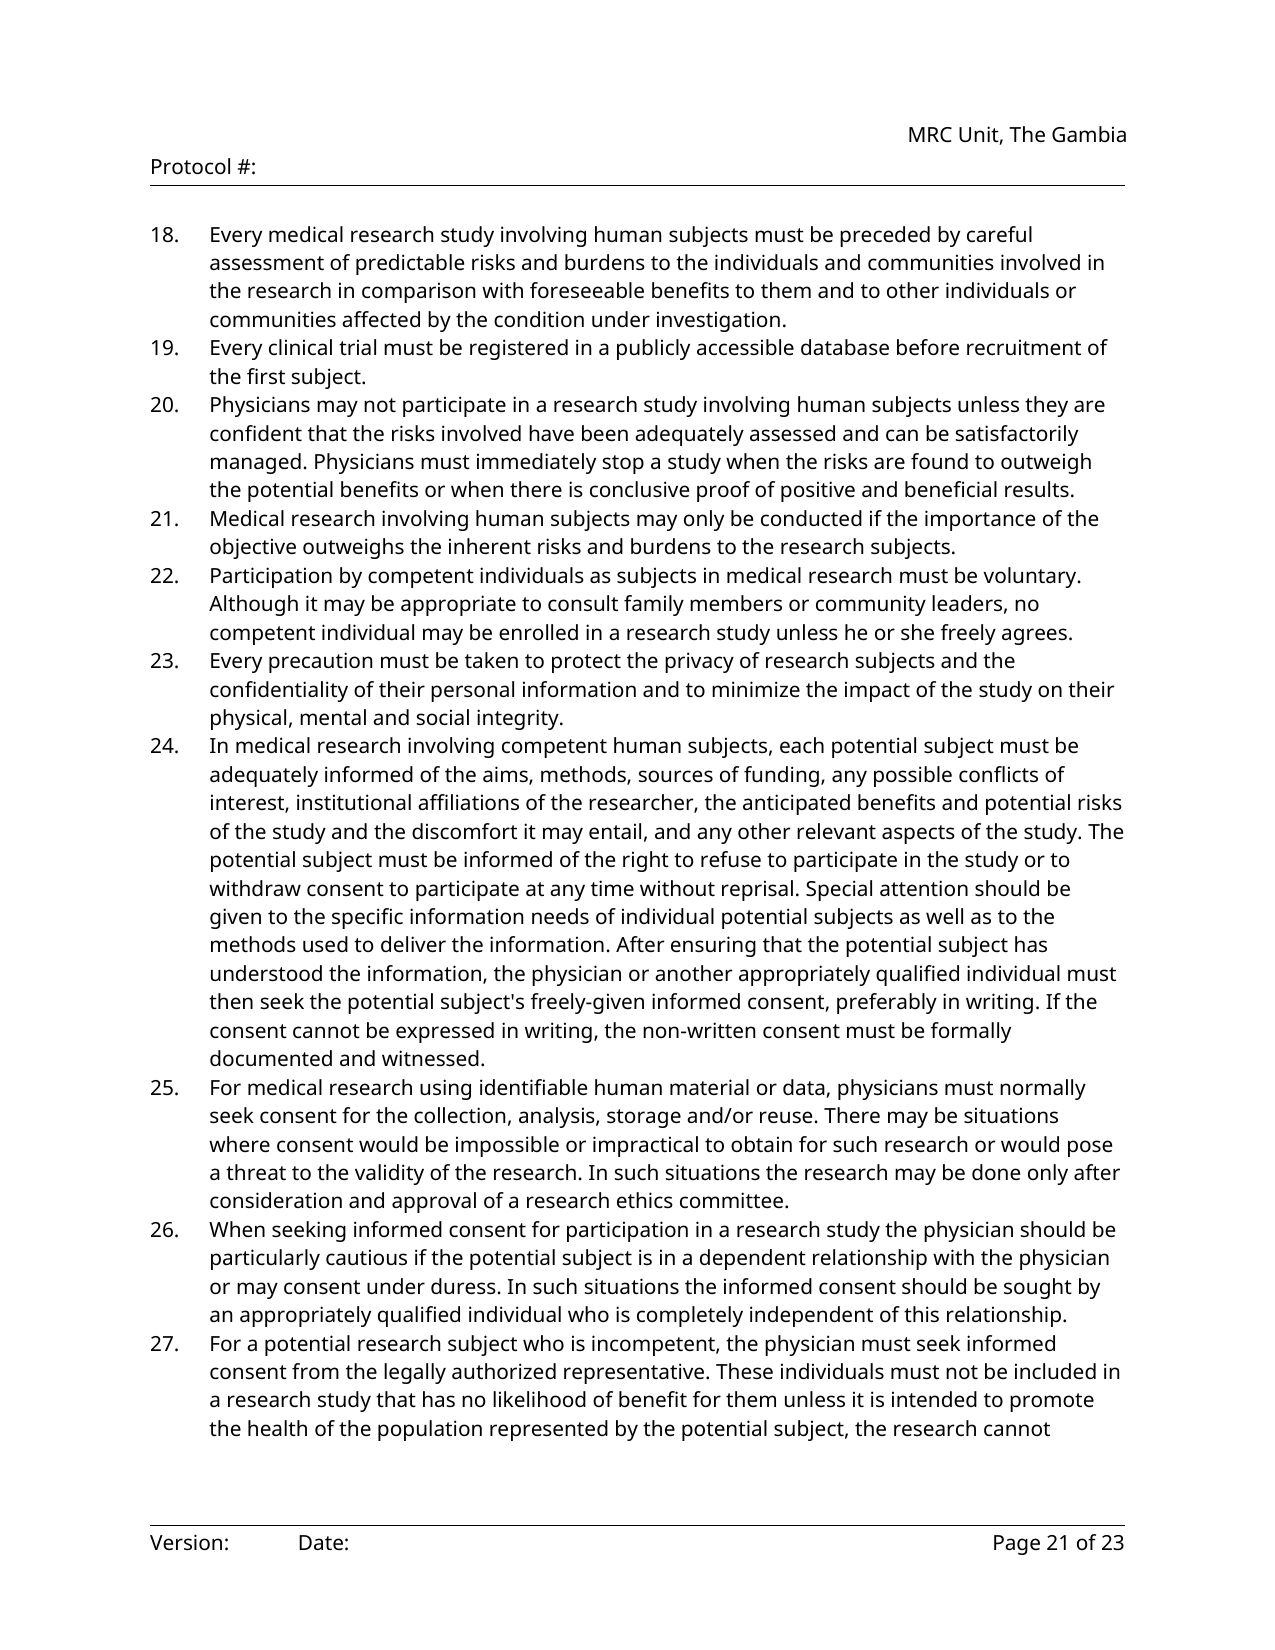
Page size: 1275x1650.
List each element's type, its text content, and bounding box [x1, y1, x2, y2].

text 25. For medical research using identifiable human material or data, physicians must normally seek consent for the collection, analysis, storage and/or reuse. There may be situations where consent would be impossible or impractical to obtain for such research or would pose a threat to the validity of the research. In such situations the research may be done only after consideration and approval of a research ethics committee. [150, 1073, 1125, 1215]
text 24. In medical research involving competent human subjects, each potential subject must be adequately informed of the aims, methods, sources of funding, any possible conflicts of interest, institutional affiliations of the researcher, the anticipated benefits and potential risks of the study and the discomfort it may entail, and any other relevant aspects of the study. The potential subject must be informed of the right to refuse to participate in the study or to withdraw consent to participate at any time without reprisal. Special attention should be given to the specific information needs of individual potential subjects as well as to the methods used to deliver the information. After ensuring that the potential subject has understood the information, the physician or another appropriately qualified individual must then seek the potential subject's freely-given informed consent, preferably in writing. If the consent cannot be expressed in writing, the non-written consent must be formally documented and witnessed. [150, 732, 1125, 1073]
text 23. Every precaution must be taken to protect the privacy of research subjects and the confidentiality of their personal information and to minimize the impact of the study on their physical, mental and social integrity. [150, 646, 1125, 732]
text 20. Physicians may not participate in a research study involving human subjects unless they are confident that the risks involved have been adequately assessed and can be satisfactorily managed. Physicians must immediately stop a study when the risks are found to outweigh the potential benefits or when there is conclusive proof of positive and beneficial results. [150, 390, 1125, 504]
text 22. Participation by competent individuals as subjects in medical research must be voluntary. Although it may be appropriate to consult family members or community leaders, no competent individual may be enrolled in a research study unless he or she freely agrees. [150, 561, 1125, 646]
text 21. Medical research involving human subjects may only be conducted if the importance of the objective outweighs the inherent risks and burdens to the research subjects. [150, 504, 1125, 561]
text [150, 1329, 1125, 1442]
text 19. Every clinical trial must be registered in a publicly accessible database before recruitment of the first subject. [150, 333, 1125, 390]
text 18. Every medical research study involving human subjects must be preceded by careful assessment of predictable risks and burdens to the individuals and communities involved in the research in comparison with foreseeable benefits to them and to other individuals or communities affected by the condition under investigation. [150, 220, 1125, 333]
text 26. When seeking informed consent for participation in a research study the physician should be particularly cautious if the potential subject is in a dependent relationship with the physician or may consent under duress. In such situations the informed consent should be sought by an appropriately qualified individual who is completely independent of this relationship. [150, 1215, 1125, 1329]
